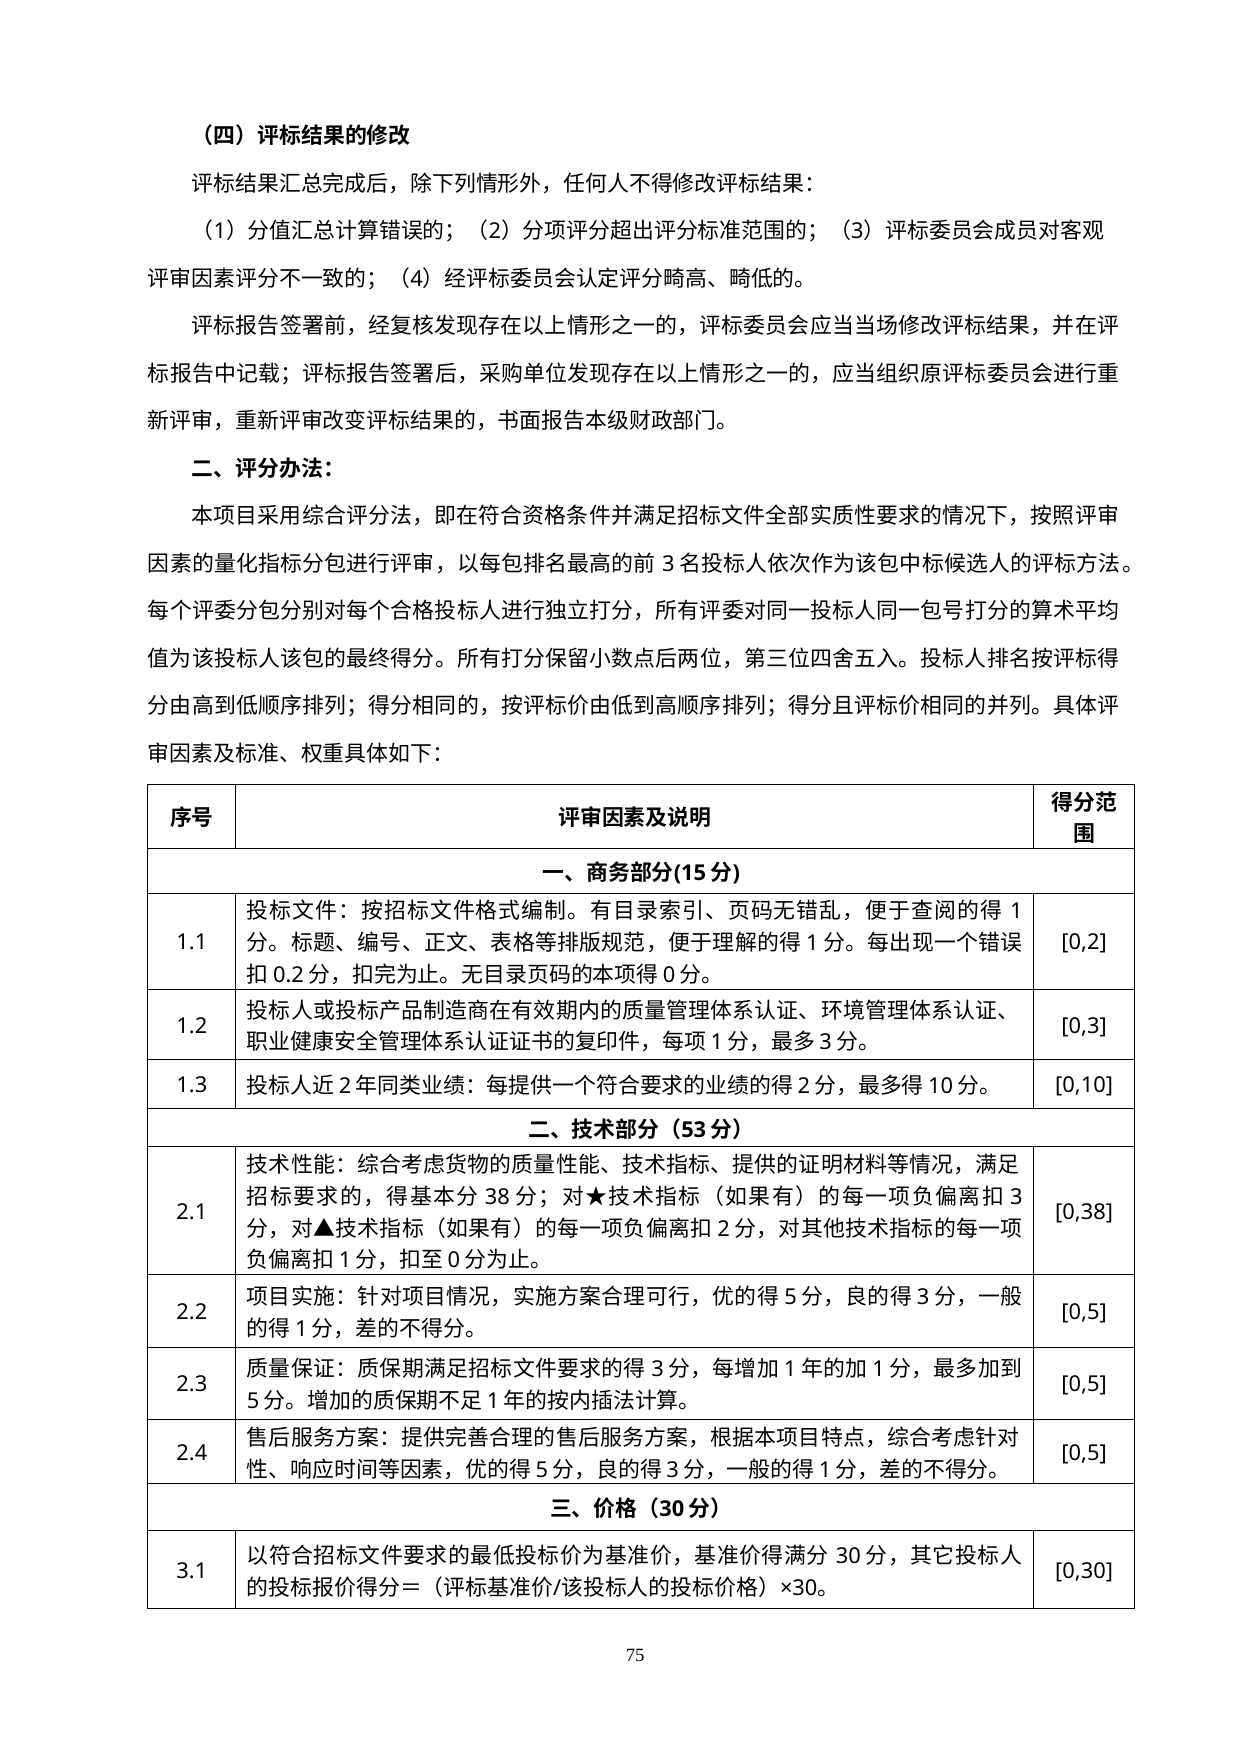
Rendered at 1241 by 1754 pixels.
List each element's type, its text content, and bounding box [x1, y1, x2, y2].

table_cell 2.1 [148, 1147, 235, 1274]
table_cell [0,2] [1034, 894, 1134, 989]
table_cell 一、商务部分(15分) [148, 849, 1134, 892]
text 本项目采用综合评分法，即在符合资格条件并满足招标文件全部实质性要求的情况下，按照评审因素的量化指标分包进行评审，以每包排名最高的前3名投标人依次作为该包中标候选人的评标方法。每个评委分包分别对每个合格投标人进行独立打分，所有评委对同一投标人同一包号打分的算术平均值为该投标人该包的最终得分。所有打分保留小数点后两位，第三位四舍五入。投标人排名按评标得分由高到低顺序排列；得分相同的，按评标价由低到高顺序排列；得分且评标价相同的并列。具体评审因素及标准、权重具体如下： [148, 498, 1122, 768]
table_cell 1.2 [148, 990, 235, 1059]
table_cell [0,30] [1034, 1531, 1134, 1608]
table_cell 质量保证：质保期满足招标文件要求的得3分，每增加1年的加1分，最多加到5分。增加的质保期不足1年的按内插法计算。 [236, 1348, 1033, 1419]
table_cell 1.1 [148, 894, 235, 989]
table_cell [0,5] [1034, 1275, 1134, 1347]
text 二、评分办法： [148, 451, 1122, 482]
table_cell [0,38] [1034, 1147, 1134, 1274]
text （1）分值汇总计算错误的；（2）分项评分超出评分标准范围的；（3）评标委员会成员对客观评审因素评分不一致的；（4）经评标委员会认定评分畸高、畸低的。 [148, 213, 1122, 292]
table_cell 2.4 [148, 1420, 235, 1483]
table_cell [0,5] [1034, 1348, 1134, 1419]
table_cell 售后服务方案：提供完善合理的售后服务方案，根据本项目特点，综合考虑针对性、响应时间等因素，优的得5分，良的得3分，一般的得1分，差的不得分。 [236, 1420, 1033, 1483]
table_cell 3.1 [148, 1531, 235, 1608]
table_cell 投标人近2年同类业绩：每提供一个符合要求的业绩的得2分，最多得10分。 [236, 1060, 1033, 1108]
text 评标结果汇总完成后，除下列情形外，任何人不得修改评标结果： [148, 166, 1122, 197]
table_header 得分范围 [1034, 785, 1134, 848]
table_cell 以符合招标文件要求的最低投标价为基准价，基准价得满分30分，其它投标人的投标报价得分＝（评标基准价/该投标人的投标价格）×30。 [236, 1531, 1033, 1608]
table_cell 投标文件：按招标文件格式编制。有目录索引、页码无错乱，便于查阅的得1分。标题、编号、正文、表格等排版规范，便于理解的得1分。每出现一个错误扣0.2分，扣完为止。无目录页码的本项得0分。 [236, 894, 1033, 989]
table_cell 三、价格（30分） [148, 1484, 1134, 1530]
table_cell 1.3 [148, 1060, 235, 1108]
table_cell 投标人或投标产品制造商在有效期内的质量管理体系认证、环境管理体系认证、职业健康安全管理体系认证证书的复印件，每项1分，最多3分。 [236, 990, 1033, 1059]
table_cell 项目实施：针对项目情况，实施方案合理可行，优的得5分，良的得3分，一般的得1分，差的不得分。 [236, 1275, 1033, 1347]
text 评标报告签署前，经复核发现存在以上情形之一的，评标委员会应当当场修改评标结果，并在评标报告中记载；评标报告签署后，采购单位发现存在以上情形之一的，应当组织原评标委员会进行重新评审，重新评审改变评标结果的，书面报告本级财政部门。 [148, 308, 1122, 435]
table_cell 二、技术部分（53分） [148, 1109, 1134, 1146]
table_cell [0,3] [1034, 990, 1134, 1059]
table_cell 2.3 [148, 1348, 235, 1419]
table_cell 2.2 [148, 1275, 235, 1347]
table_header 评审因素及说明 [236, 785, 1033, 848]
table_cell [0,10] [1034, 1060, 1134, 1108]
text （四）评标结果的修改 [148, 118, 1122, 150]
table_cell [0,5] [1034, 1420, 1134, 1483]
table_header 序号 [148, 785, 235, 848]
table_cell 技术性能：综合考虑货物的质量性能、技术指标、提供的证明材料等情况，满足招标要求的，得基本分38分；对★技术指标（如果有）的每一项负偏离扣3分，对▲技术指标（如果有）的每一项负偏离扣2分，对其他技术指标的每一项负偏离扣1分，扣至0分为止。 [236, 1147, 1033, 1274]
